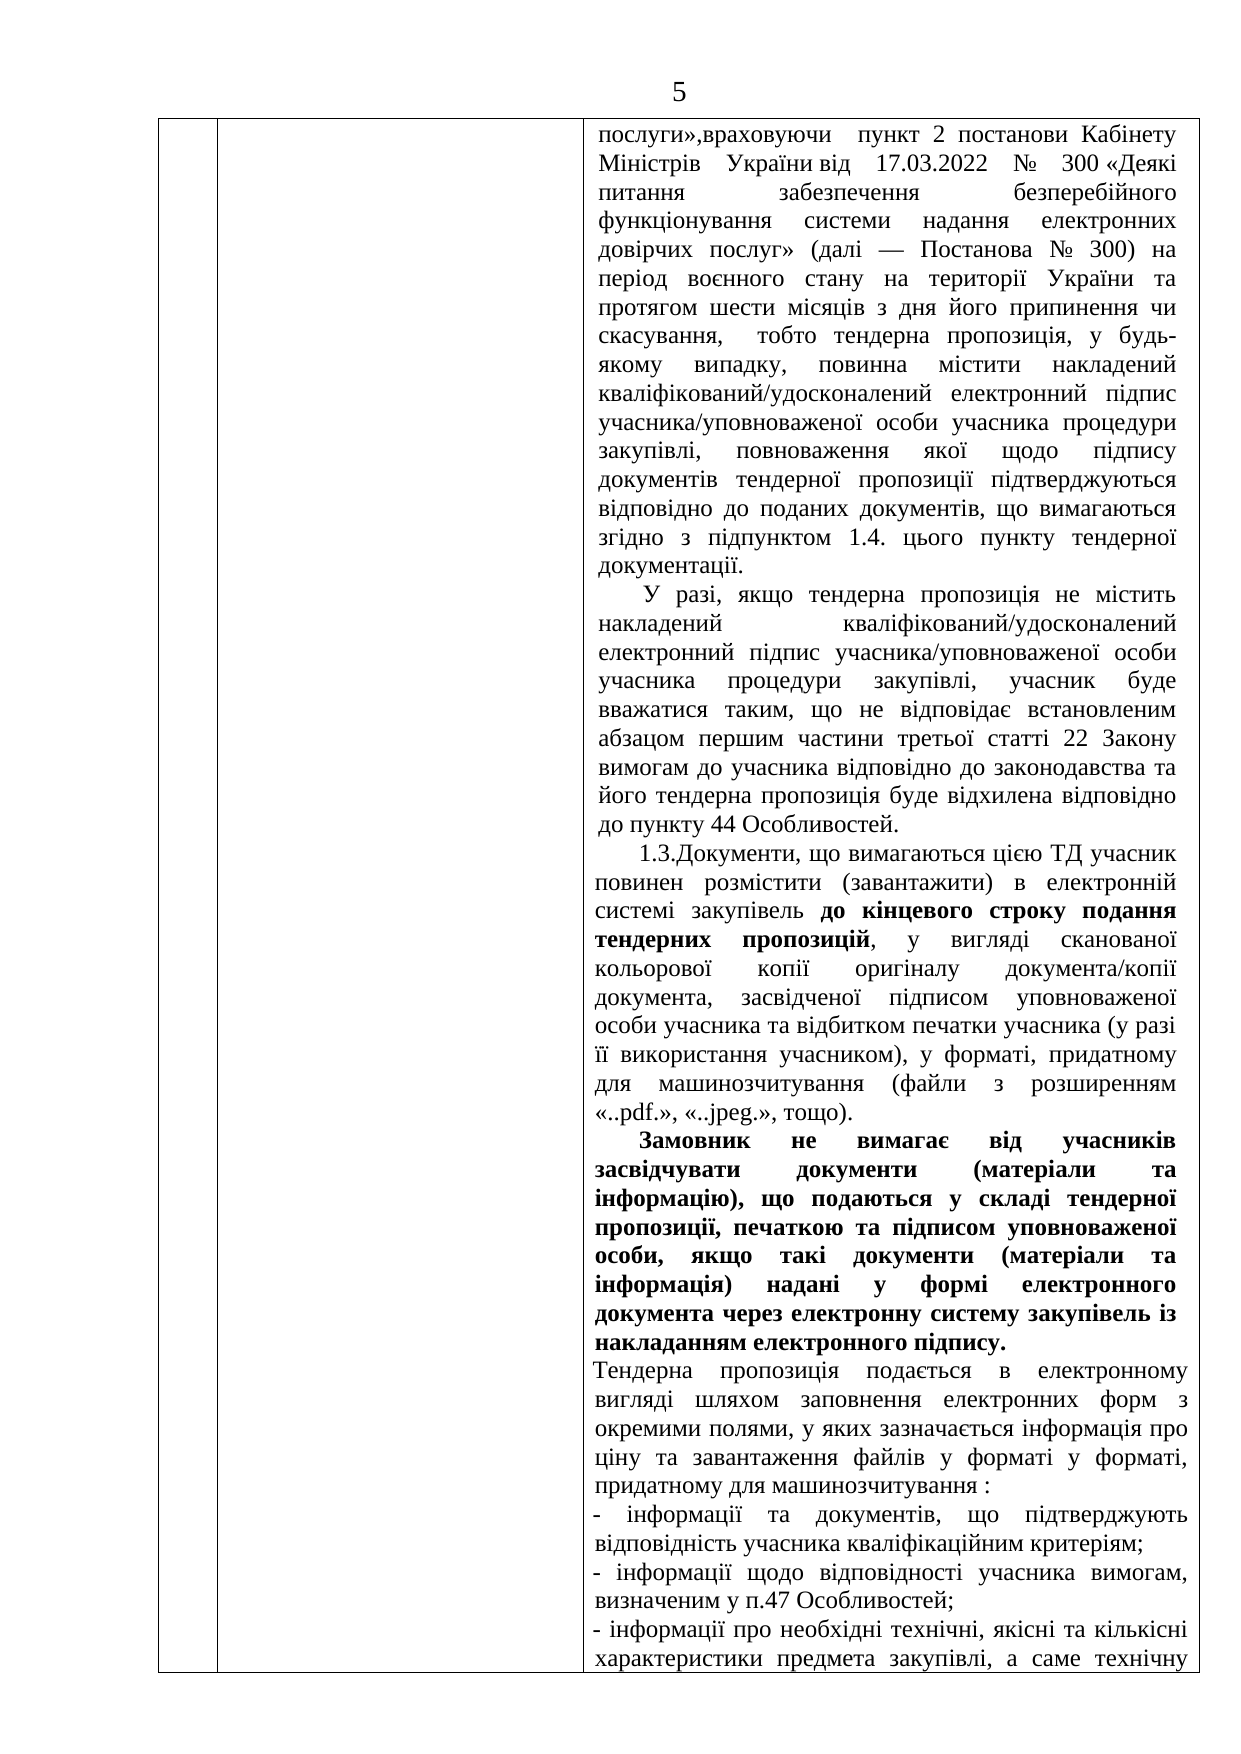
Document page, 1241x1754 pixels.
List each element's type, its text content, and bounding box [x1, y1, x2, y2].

table_cell 1 [159, 119, 217, 1672]
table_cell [218, 119, 583, 1672]
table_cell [584, 119, 1199, 1672]
